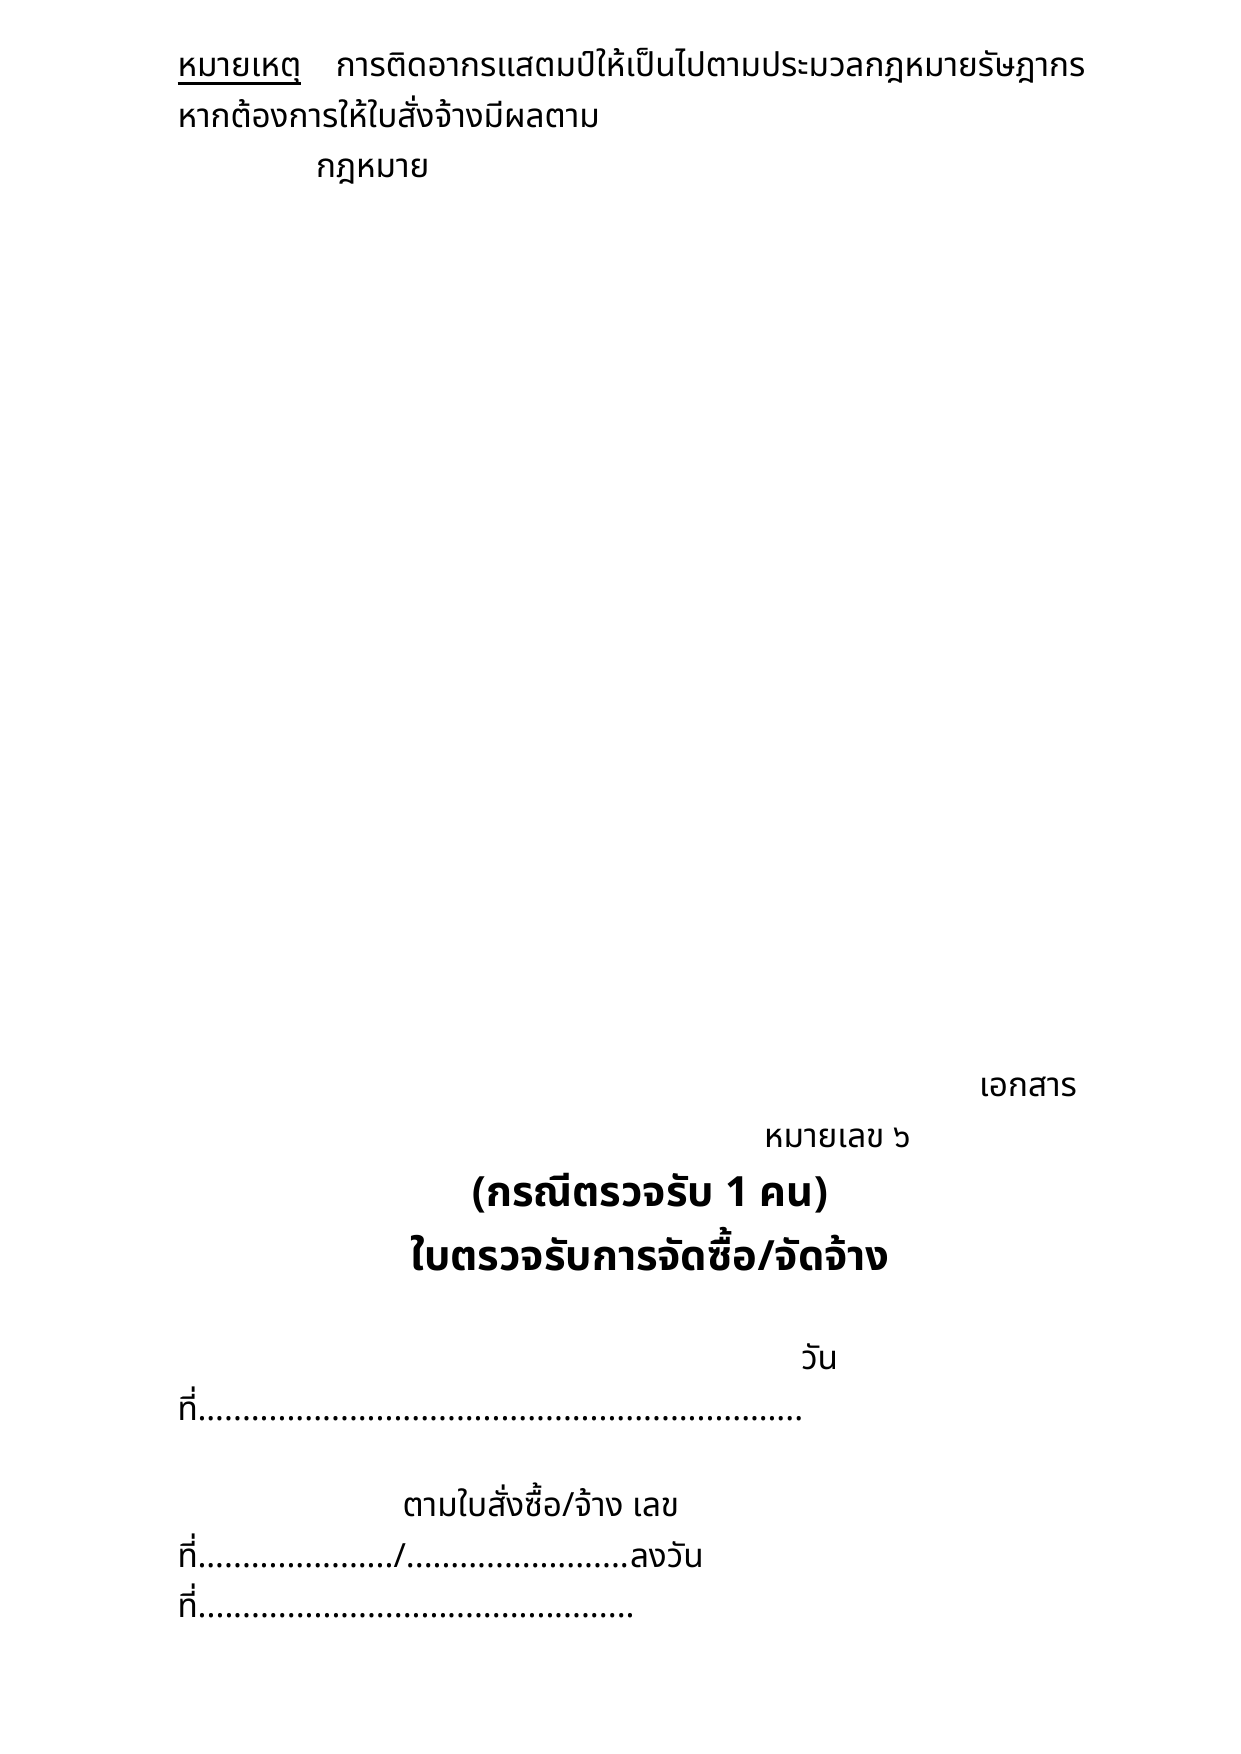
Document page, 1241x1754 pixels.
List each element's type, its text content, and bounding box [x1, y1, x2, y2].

text ใบตรวจรับการจัดซื้อ/จัดจ้าง [177, 1226, 1122, 1289]
text (กรณีตรวจรับ 1 คน) [177, 1162, 1122, 1226]
text หมายเหตุ การติดอากรแสตมป์ให้เป็นไปตามประมวลกฎหมายรัษฎากร หากต้องการให้ใบสั่งจ้างมีผลตาม [177, 41, 1122, 142]
text วันที่…..........................................................….... [177, 1334, 1122, 1435]
text กฎหมาย [177, 142, 1122, 193]
text เอกสารหมายเลข ๖ [552, 1061, 1122, 1162]
text ตามใบสั่งซื้อ/จ้าง เลขที่….................../.........................ลงวันที่................................................. [177, 1481, 1122, 1633]
